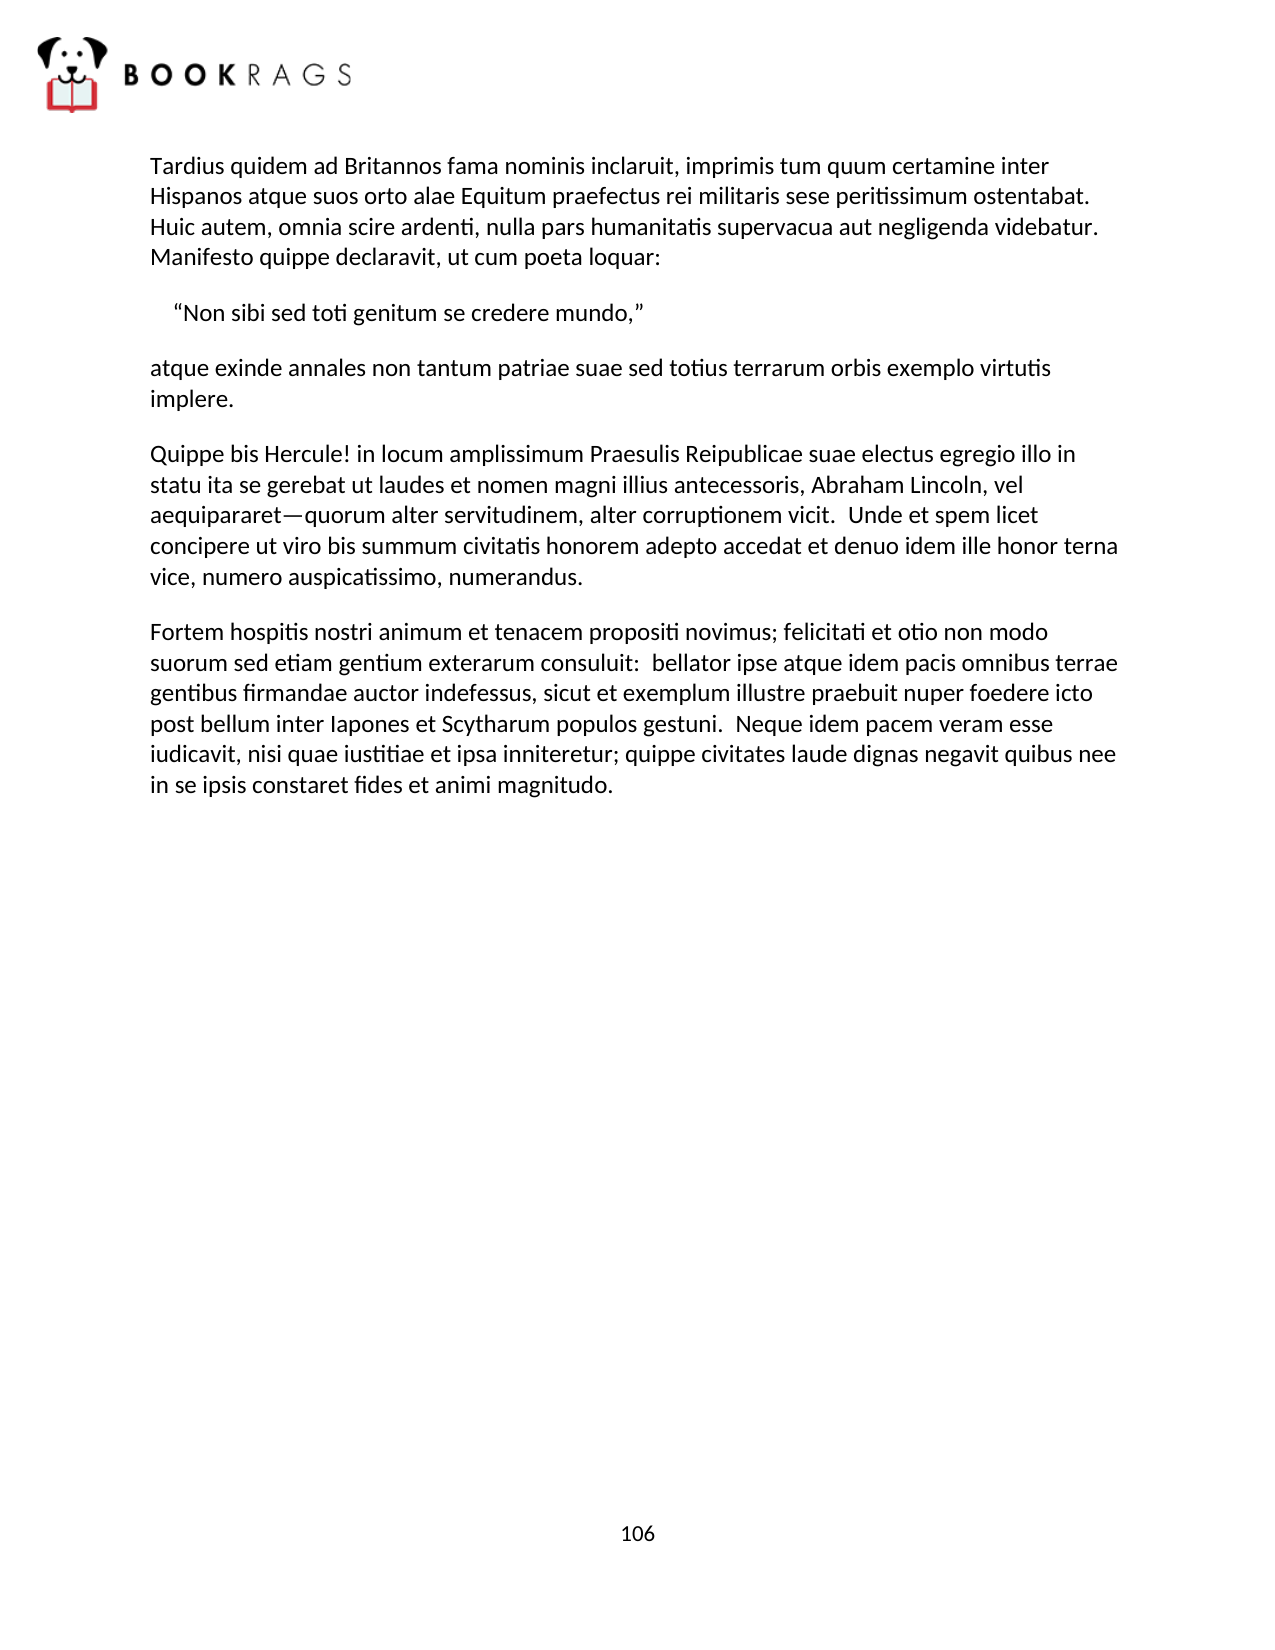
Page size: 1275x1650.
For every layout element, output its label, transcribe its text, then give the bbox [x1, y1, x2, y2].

text Fortem hospitis nostri animum et tenacem propositi novimus; felicitati et otio non modo suorum sed etiam gentium exterarum consuluit: bellator ipse atque idem pacis omnibus terrae gentibus firmandae auctor indefessus, sicut et exemplum illustre praebuit nuper foedere icto post bellum inter Iapones et Scytharum populos gestuni. Neque idem pacem veram esse iudicavit, nisi quae iustitiae et ipsa inniteretur; quippe civitates laude dignas negavit quibus nee in se ipsis constaret fides et animi magnitudo. [150, 616, 1125, 799]
picture [37, 37, 351, 113]
text Tardius quidem ad Britannos fama nominis inclaruit, imprimis tum quum certamine inter Hispanos atque suos orto alae Equitum praefectus rei militaris sese peritissimum ostentabat. Huic autem, omnia scire ardenti, nulla pars humanitatis supervacua aut negligenda videbatur. Manifesto quippe declaravit, ut cum poeta loquar: [150, 150, 1125, 272]
text “Non sibi sed toti genitum se credere mundo,” [150, 297, 1125, 328]
text atque exinde annales non tantum patriae suae sed totius terrarum orbis exemplo virtutis implere. [150, 353, 1125, 414]
text Quippe bis Hercule! in locum amplissimum Praesulis Reipublicae suae electus egregio illo in statu ita se gerebat ut laudes et nomen magni illius antecessoris, Abraham Lincoln, vel aequipararet—­quorum alter servitudinem, alter corruptionem vicit. Unde et spem licet concipere ut viro bis summum civitatis honorem adepto accedat et denuo idem ille honor terna vice, numero auspicatissimo, numerandus. [150, 439, 1125, 591]
